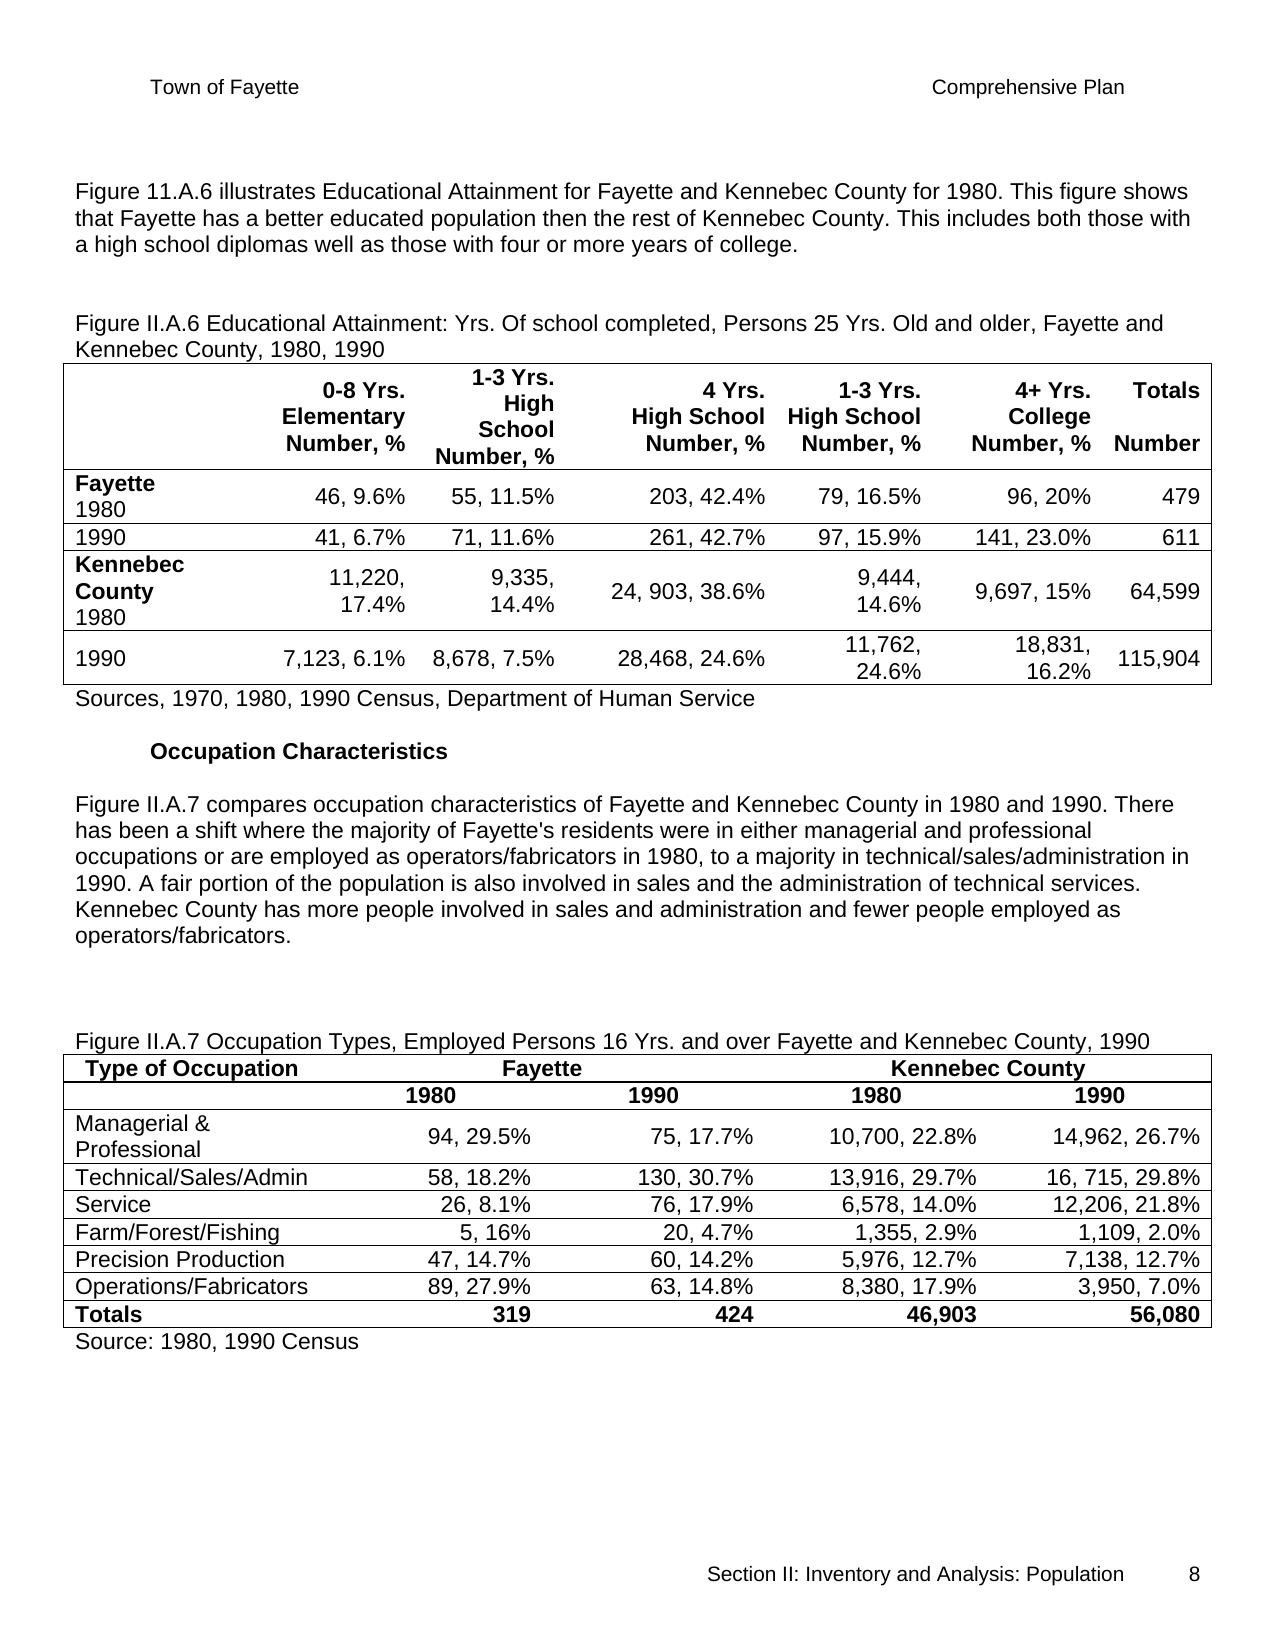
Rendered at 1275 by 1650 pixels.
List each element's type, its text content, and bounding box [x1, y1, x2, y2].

text Figure II.A.7 compares occupation characteristics of Fayette and Kennebec County in 1980 and 1990. There has been a shift where the majority of Fayette's residents were in either managerial and professional occupations or are employed as operators/fabricators in 1980, to a majority in technical/sales/administration in 1990. A fair portion of the population is also involved in sales and the administration of technical services. Kennebec County has more people involved in sales and administration and fewer people employed as operators/fabricators. [75, 791, 1200, 949]
table_header Type of Occupation [64, 1055, 319, 1081]
table_cell 6,578, 14.0% [765, 1191, 988, 1217]
table_cell 130, 30.7% [542, 1164, 764, 1190]
table_cell 10,700, 22.8% [765, 1110, 988, 1163]
text Source: 1980, 1990 Census [75, 1328, 1200, 1354]
table_header Kennebec County [765, 1055, 1211, 1081]
table_cell Precision Production [64, 1246, 319, 1272]
table_header 4 Yrs. High School Number, % [566, 364, 776, 469]
table_cell 7,138, 12.7% [988, 1246, 1211, 1272]
table_header 0-8 Yrs. Elementary Number, % [270, 364, 416, 469]
table_cell Kennebec County 1980 [64, 551, 270, 630]
table_cell 11,762, 24.6% [776, 631, 932, 684]
table_cell 96, 20% [932, 470, 1102, 523]
table_header Fayette [319, 1055, 764, 1081]
text Sources, 1970, 1980, 1990 Census, Department of Human Service [75, 685, 1200, 711]
table_cell 13,916, 29.7% [765, 1164, 988, 1190]
table_cell 8,678, 7.5% [416, 631, 566, 684]
text Figure II.A.6 Educational Attainment: Yrs. Of school completed, Persons 25 Yrs. Old and older, Fayette and Kennebec County, 1980, 1990 [75, 310, 1200, 363]
table_cell 203, 42.4% [566, 470, 776, 523]
table_cell 8,380, 17.9% [765, 1273, 988, 1299]
table_cell Farm/Forest/Fishing [64, 1219, 319, 1245]
table_cell 20, 4.7% [542, 1219, 764, 1245]
table_cell 71, 11.6% [416, 524, 566, 550]
table_cell 9,697, 15% [932, 551, 1102, 630]
table_cell 46,903 [765, 1301, 988, 1327]
table_cell 16, 715, 29.8% [988, 1164, 1211, 1190]
table_cell 26, 8.1% [319, 1191, 542, 1217]
table_cell 261, 42.7% [566, 524, 776, 550]
table_cell Technical/Sales/Admin [64, 1164, 319, 1190]
table_cell 9,335, 14.4% [416, 551, 566, 630]
table_cell 5,976, 12.7% [765, 1246, 988, 1272]
table_cell Fayette 1980 [64, 470, 270, 523]
table_cell 11,220, 17.4% [270, 551, 416, 630]
table_header 1-3 Yrs. High School Number, % [416, 364, 566, 469]
table_cell 41, 6.7% [270, 524, 416, 550]
table_cell 1990 [988, 1083, 1211, 1109]
table_cell 611 [1102, 524, 1211, 550]
table_cell 424 [542, 1301, 764, 1327]
table_header Totals Number [1102, 364, 1211, 469]
table_cell 7,123, 6.1% [270, 631, 416, 684]
text Occupation Characteristics [75, 738, 1200, 764]
table_cell 3,950, 7.0% [988, 1273, 1211, 1299]
table_cell 55, 11.5% [416, 470, 566, 523]
table_cell 1990 [64, 631, 270, 684]
table_cell 28,468, 24.6% [566, 631, 776, 684]
table_cell 479 [1102, 470, 1211, 523]
table_header [64, 364, 270, 469]
table_cell 1980 [765, 1083, 988, 1109]
table_cell 141, 23.0% [932, 524, 1102, 550]
table_cell 46, 9.6% [270, 470, 416, 523]
table_cell Totals [64, 1301, 319, 1327]
table_cell [64, 1083, 319, 1109]
table_cell 1990 [542, 1083, 764, 1109]
table_cell 12,206, 21.8% [988, 1191, 1211, 1217]
table_cell 1,355, 2.9% [765, 1219, 988, 1245]
table_cell Operations/Fabricators [64, 1273, 319, 1299]
table_cell 56,080 [988, 1301, 1211, 1327]
table_cell 94, 29.5% [319, 1110, 542, 1163]
table_cell 64,599 [1102, 551, 1211, 630]
table_cell 24, 903, 38.6% [566, 551, 776, 630]
table_cell 5, 16% [319, 1219, 542, 1245]
table_cell 63, 14.8% [542, 1273, 764, 1299]
table_cell 18,831, 16.2% [932, 631, 1102, 684]
table_cell 89, 27.9% [319, 1273, 542, 1299]
table_cell 60, 14.2% [542, 1246, 764, 1272]
table_cell 9,444, 14.6% [776, 551, 932, 630]
table_cell 58, 18.2% [319, 1164, 542, 1190]
table_header 1-3 Yrs. High School Number, % [776, 364, 932, 469]
table_cell 75, 17.7% [542, 1110, 764, 1163]
table_cell 1,109, 2.0% [988, 1219, 1211, 1245]
text Figure 11.A.6 illustrates Educational Attainment for Fayette and Kennebec County for 1980. This figure shows that Fayette has a better educated population then the rest of Kennebec County. This includes both those with a high school diplomas well as those with four or more years of college. [75, 178, 1200, 257]
text Figure II.A.7 Occupation Types, Employed Persons 16 Yrs. and over Fayette and Kennebec County, 1990 [75, 1028, 1200, 1054]
table_cell 1980 [319, 1083, 542, 1109]
table_cell 79, 16.5% [776, 470, 932, 523]
table_header 4+ Yrs. College Number, % [932, 364, 1102, 469]
table_cell 115,904 [1102, 631, 1211, 684]
table_cell Managerial & Professional [64, 1110, 319, 1163]
table_cell 97, 15.9% [776, 524, 932, 550]
table_cell 319 [319, 1301, 542, 1327]
table_cell Service [64, 1191, 319, 1217]
table_cell 47, 14.7% [319, 1246, 542, 1272]
table_cell 14,962, 26.7% [988, 1110, 1211, 1163]
table_cell 76, 17.9% [542, 1191, 764, 1217]
table_cell 1990 [64, 524, 270, 550]
